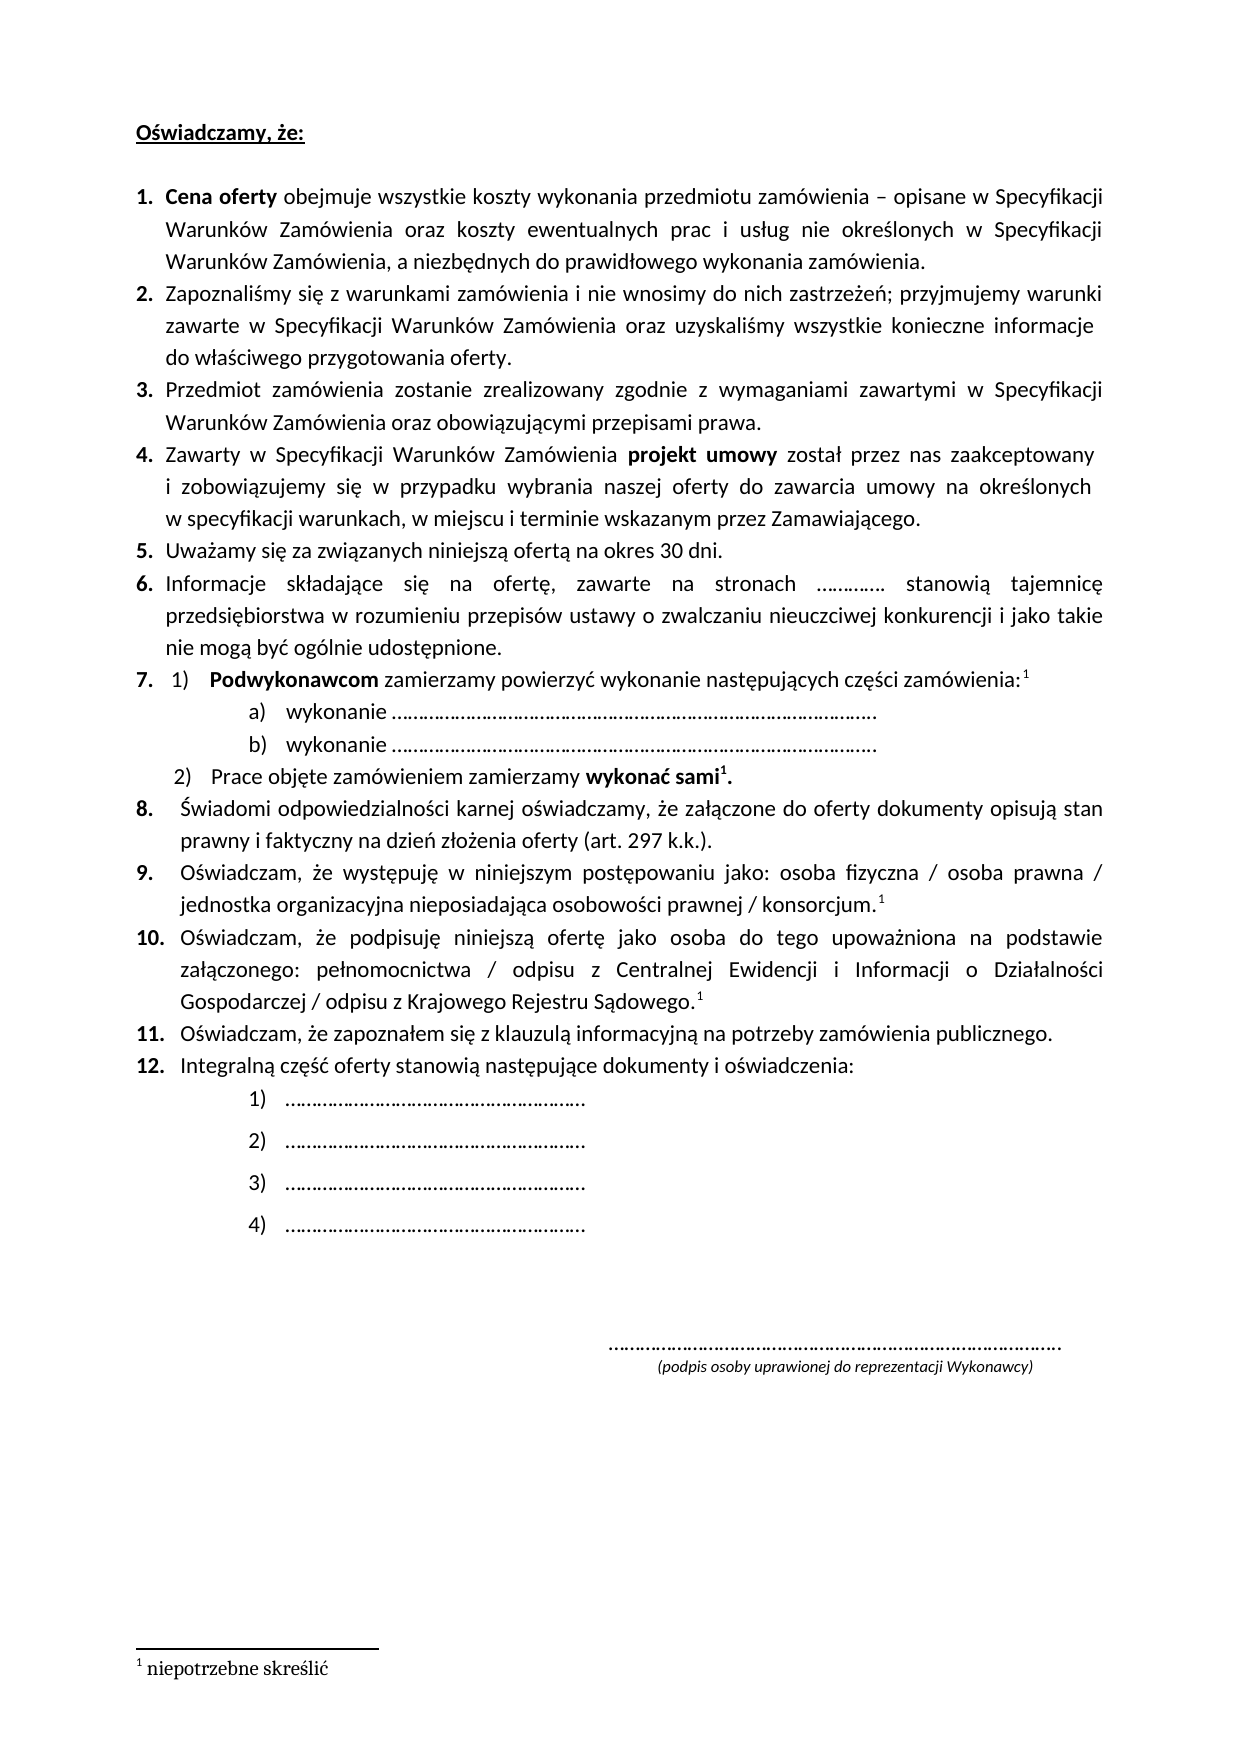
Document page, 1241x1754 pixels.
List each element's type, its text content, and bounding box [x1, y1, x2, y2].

list Informacje składające się na ofertę, zawarte na stronach …………. stanowią tajemnicę przedsiębiorstwa w rozumieniu przepisów ustawy o zwalczaniu nieuczciwej konkurencji i jako takie nie mogą być ogólnie udostępnione. [136, 569, 1104, 661]
list Oświadczam, że zapoznałem się z klauzulą informacyjną na potrzeby zamówienia publicznego. [136, 1019, 1104, 1047]
list ………………………………………………… [248, 1084, 1104, 1112]
list wykonanie ……………………………………………………………………………….. [248, 697, 1104, 726]
list 1) Podwykonawcom zamierzamy powierzyć wykonanie następujących części zamówienia: [136, 665, 1104, 693]
list ………………………………………………… [248, 1168, 1104, 1196]
list Przedmiot zamówienia zostanie zrealizowany zgodnie z wymaganiami zawartymi w Specyfikacji Warunków Zamówienia oraz obowiązującymi przepisami prawa. [136, 376, 1104, 436]
list Zapoznaliśmy się z warunkami zamówienia i nie wnosimy do nich zastrzeżeń; przyjmujemy warunki zawarte w Specyfikacji Warunków Zamówienia oraz uzyskaliśmy wszystkie konieczne informacje do właściwego przygotowania oferty. [136, 279, 1104, 371]
list ………………………………………………… [248, 1210, 1104, 1238]
list Oświadczam, że występuję w niniejszym postępowaniu jako: osoba fizyczna / osoba prawna / jednostka organizacyjna nieposiadająca osobowości prawnej / konsorcjum.1 [136, 858, 1104, 919]
list Uważamy się za związanych niniejszą ofertą na okres 30 dni. [136, 537, 1104, 564]
list Oświadczam, że podpisuję niniejszą ofertę jako osoba do tego upoważniona na podstawie załączonego: pełnomocnictwa / odpisu z Centralnej Ewidencji i Informacji o Działalności Gospodarczej / odpisu z Krajowego Rejestru Sądowego.1 [136, 923, 1104, 1015]
list Zawarty w Specyfikacji Warunków Zamówienia projekt umowy został przez nas zaakceptowany i zobowiązujemy się w przypadku wybrania naszej oferty do zawarcia umowy na określonych w specyfikacji warunkach, w miejscu i terminie wskazanym przez Zamawiającego. [136, 440, 1104, 532]
text ………………………………………………………………………….. (podpis osoby uprawionej do reprezentacji Wykonawcy) [608, 1328, 1104, 1376]
list Cena oferty obejmuje wszystkie koszty wykonania przedmiotu zamówienia – opisane w Specyfikacji Warunków Zamówienia oraz koszty ewentualnych prac i usług nie określonych w Specyfikacji Warunków Zamówienia, a niezbędnych do prawidłowego wykonania zamówienia. [136, 182, 1104, 275]
list ………………………………………………… [248, 1126, 1104, 1154]
list Prace objęte zamówieniem zamierzamy wykonać sami1. [173, 762, 1104, 790]
list wykonanie ……………………………………………………………………………….. [248, 730, 1104, 758]
text Oświadczamy, że: [136, 118, 1104, 146]
list Świadomi odpowiedzialności karnej oświadczamy, że załączone do oferty dokumenty opisują stan prawny i faktyczny na dzień złożenia oferty (art. 297 k.k.). [136, 794, 1104, 854]
list Integralną część oferty stanowią następujące dokumenty i oświadczenia: [136, 1052, 1104, 1079]
